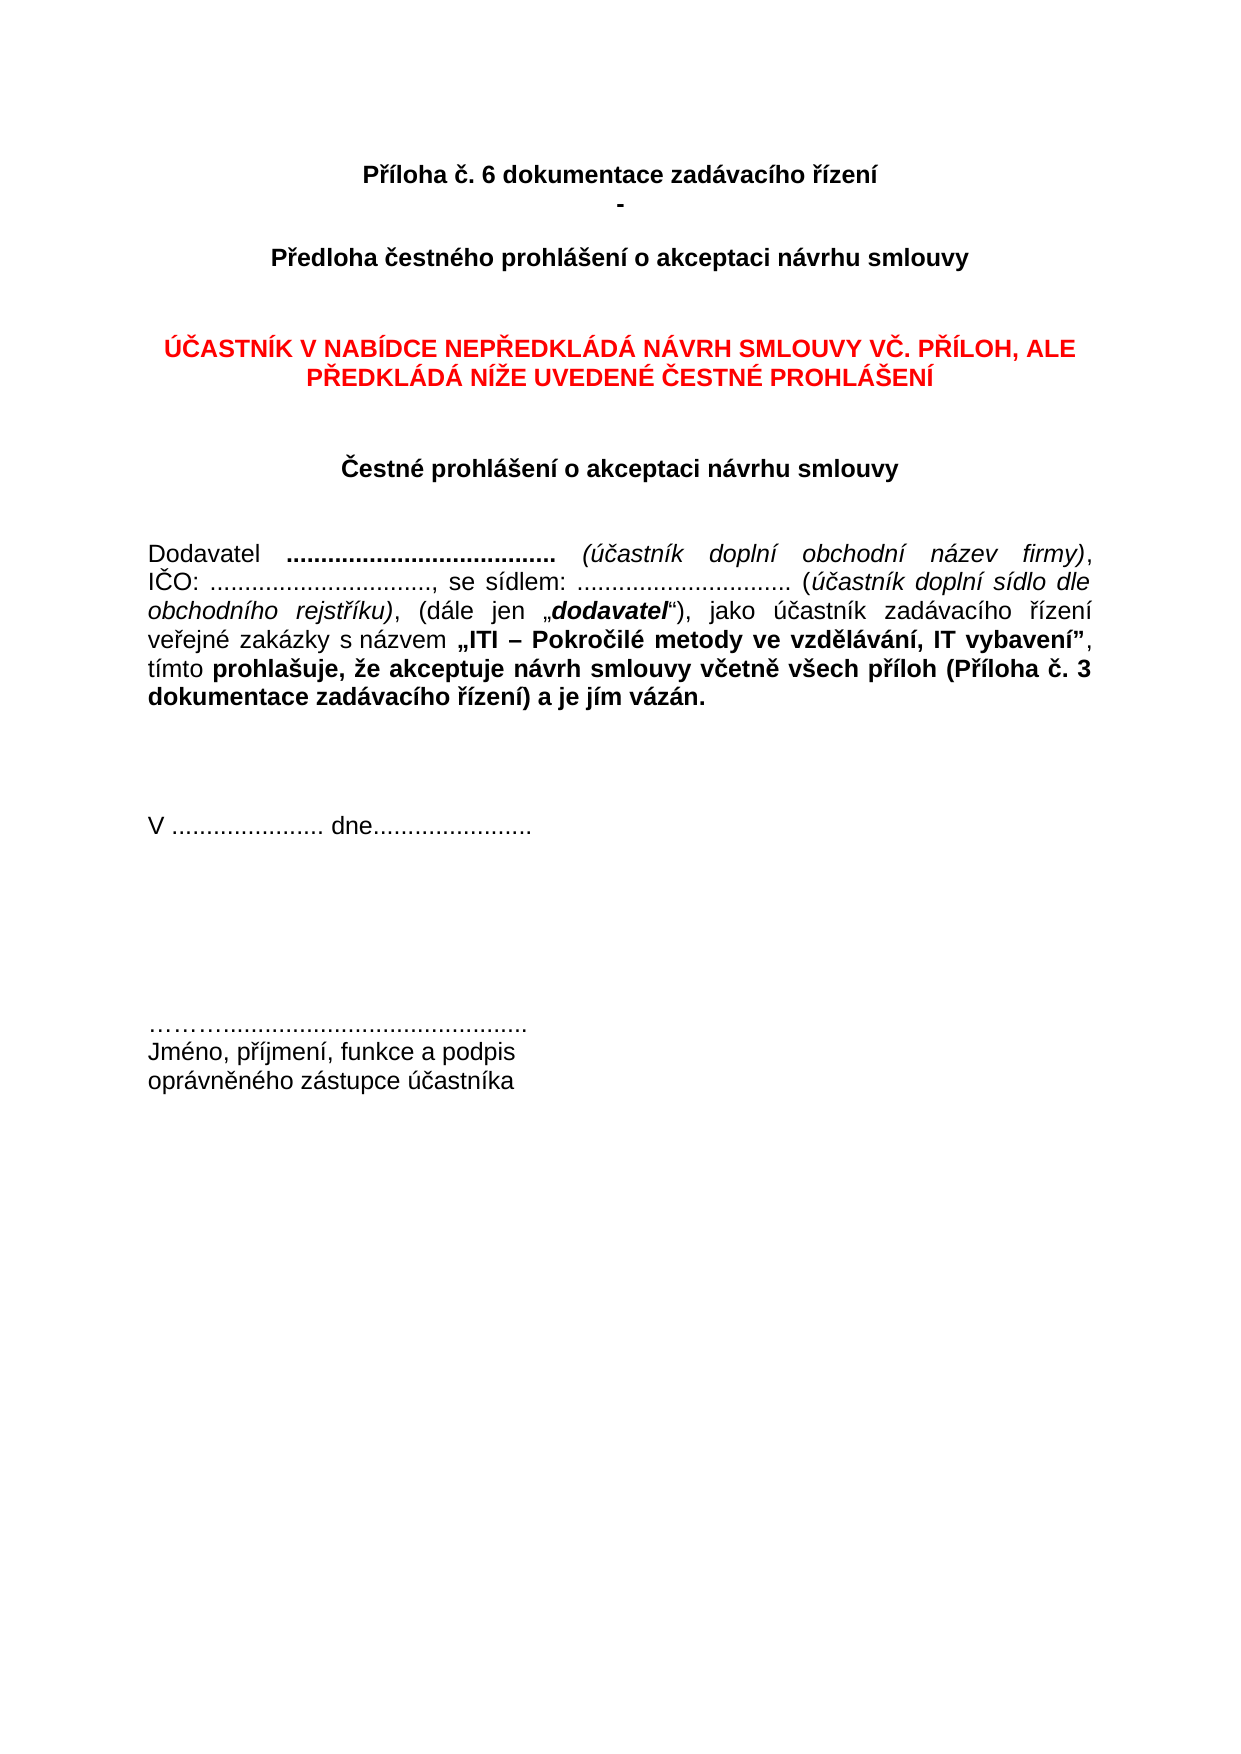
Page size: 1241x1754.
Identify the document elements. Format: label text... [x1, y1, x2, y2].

text ÚČASTNÍK V NABÍDCE NEPŘEDKLÁDÁ NÁVRH SMLOUVY VČ. PŘÍLOH, ALE PŘEDKLÁDÁ NÍŽE UVEDENÉ ČESTNÉ PROHLÁŠENÍ [148, 334, 1093, 391]
text Příloha č. 6 dokumentace zadávacího řízení [148, 160, 1093, 189]
text Čestné prohlášení o akceptaci návrhu smlouvy [148, 454, 1093, 483]
text Jméno, příjmení, funkce a podpis [148, 1037, 1093, 1066]
text - [148, 189, 1093, 218]
text ………............................................ [148, 1009, 1093, 1037]
text oprávněného zástupce účastníka [148, 1066, 1093, 1095]
text Předloha čestného prohlášení o akceptaci návrhu smlouvy [148, 243, 1093, 271]
text V ...................... dne....................... [148, 811, 1093, 840]
text Dodavatel ....................................... (účastník doplní obchodní název firmy), IČO: ................................, se sídlem: ............................... (účastník doplní sídlo dle obchodního rejstříku), (dále jen „dodavatel“), jako účastník zadávacího řízení veřejné zakázky s názvem „ITI – Pokročilé metody ve vzdělávání, IT vybavení”, tímto prohlašuje, že akceptuje návrh smlouvy včetně všech příloh (Příloha č. 3 dokumentace zadávacího řízení) a je jím vázán. [148, 539, 1093, 711]
